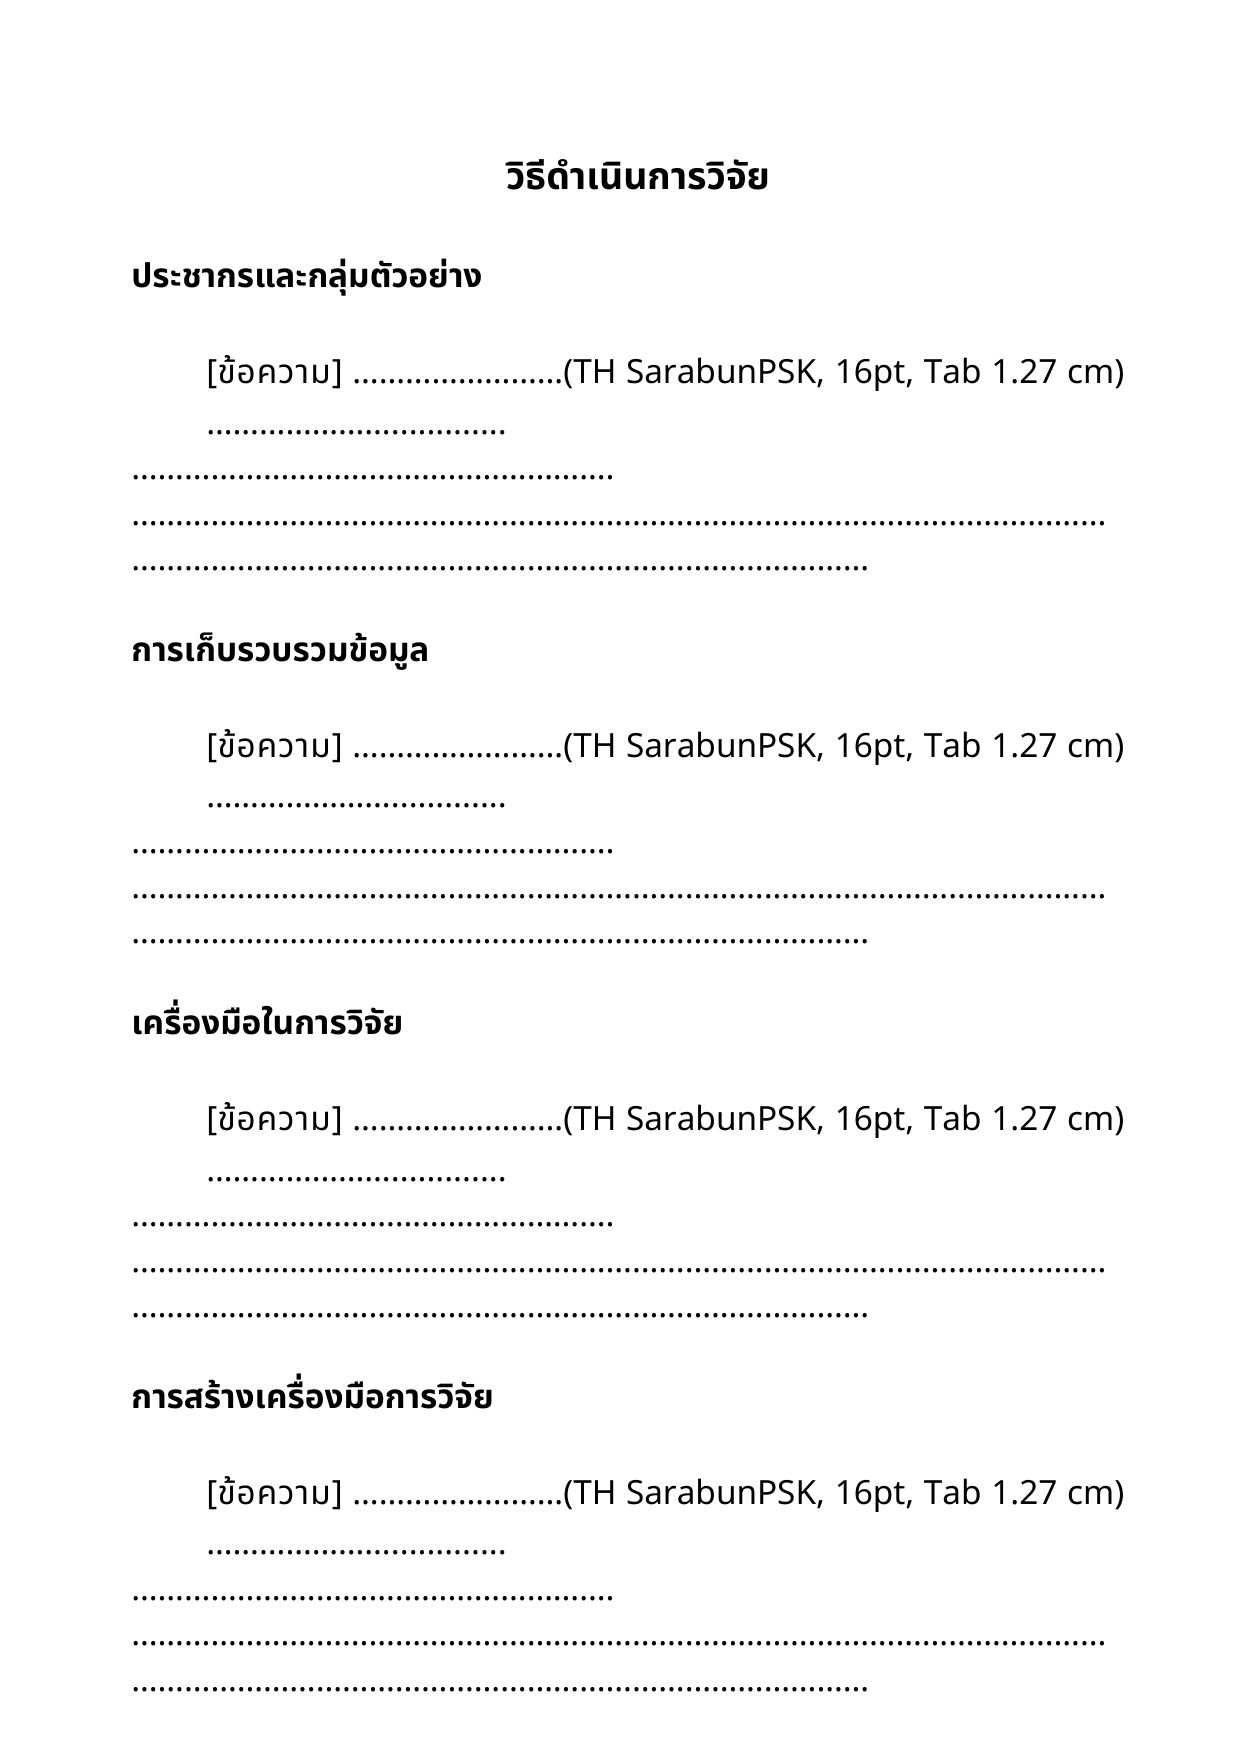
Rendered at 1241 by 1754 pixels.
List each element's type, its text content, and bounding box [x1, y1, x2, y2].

text ประชากรและกลุ่มตัวอย่าง [131, 252, 1125, 302]
text ……………………………………………….…………………………………………………………………………………………………………………………………………………………………………… [131, 444, 1125, 580]
text [ข้อความ] ……………………(TH SarabunPSK, 16pt, Tab 1.27 cm) …………………............. [206, 348, 1125, 444]
text การสร้างเครื่องมือการวิจัย [131, 1373, 1125, 1423]
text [206, 1468, 1125, 1564]
text ……………………………………………….…………………………………………………………………………………………………………………………………………………………………………… [131, 817, 1125, 954]
text วิธีดำเนินการวิจัย [131, 150, 1125, 207]
text [ข้อความ] ……………………(TH SarabunPSK, 16pt, Tab 1.27 cm) …………………............. [206, 721, 1125, 817]
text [131, 1564, 1125, 1701]
text การเก็บรวบรวมข้อมูล [131, 626, 1125, 676]
text [ข้อความ] ……………………(TH SarabunPSK, 16pt, Tab 1.27 cm) …………………............. [206, 1095, 1125, 1191]
text ……………………………………………….…………………………………………………………………………………………………………………………………………………………………………… [131, 1191, 1125, 1327]
text เครื่องมือในการวิจัย [131, 999, 1125, 1049]
